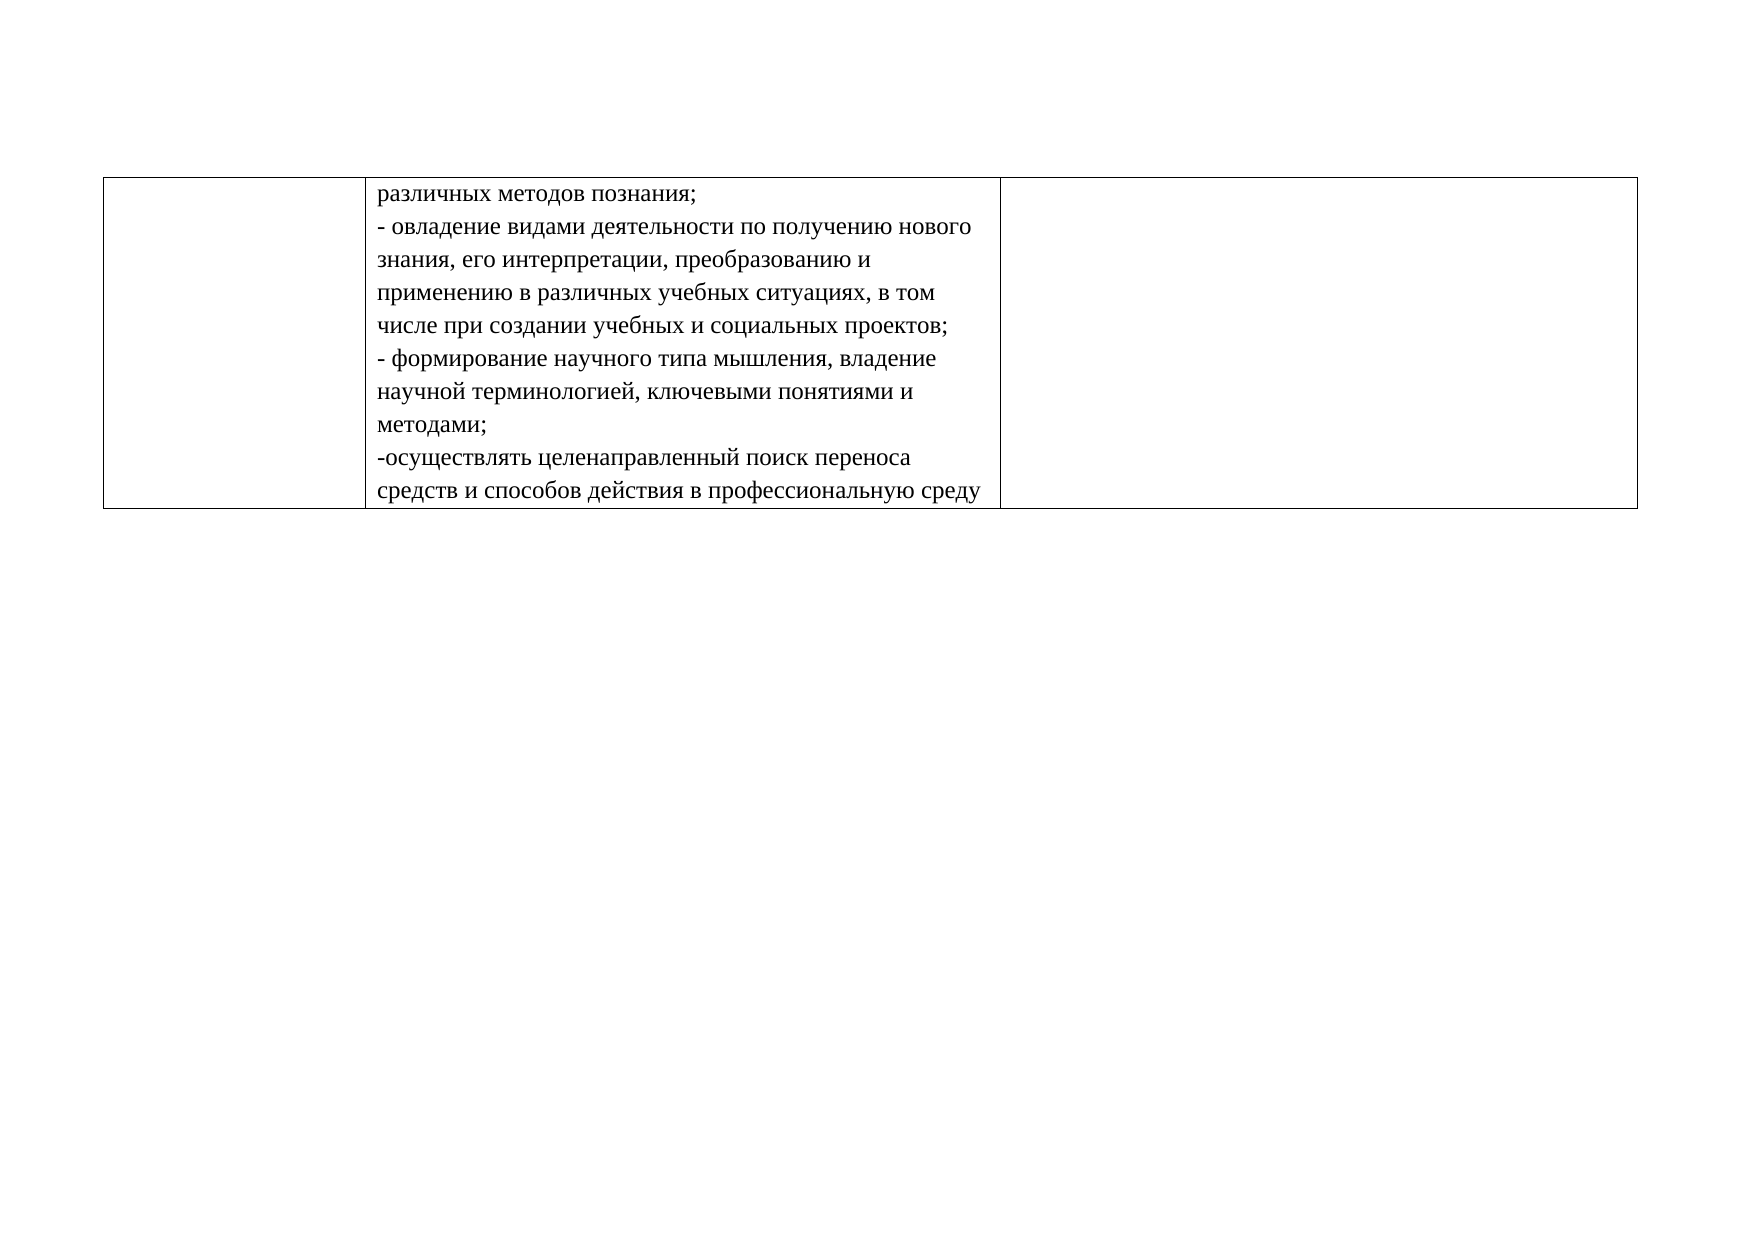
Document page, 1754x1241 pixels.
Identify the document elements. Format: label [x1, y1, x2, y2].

table_cell [366, 178, 1000, 508]
table_cell [1001, 178, 1637, 508]
table_cell [104, 178, 365, 508]
